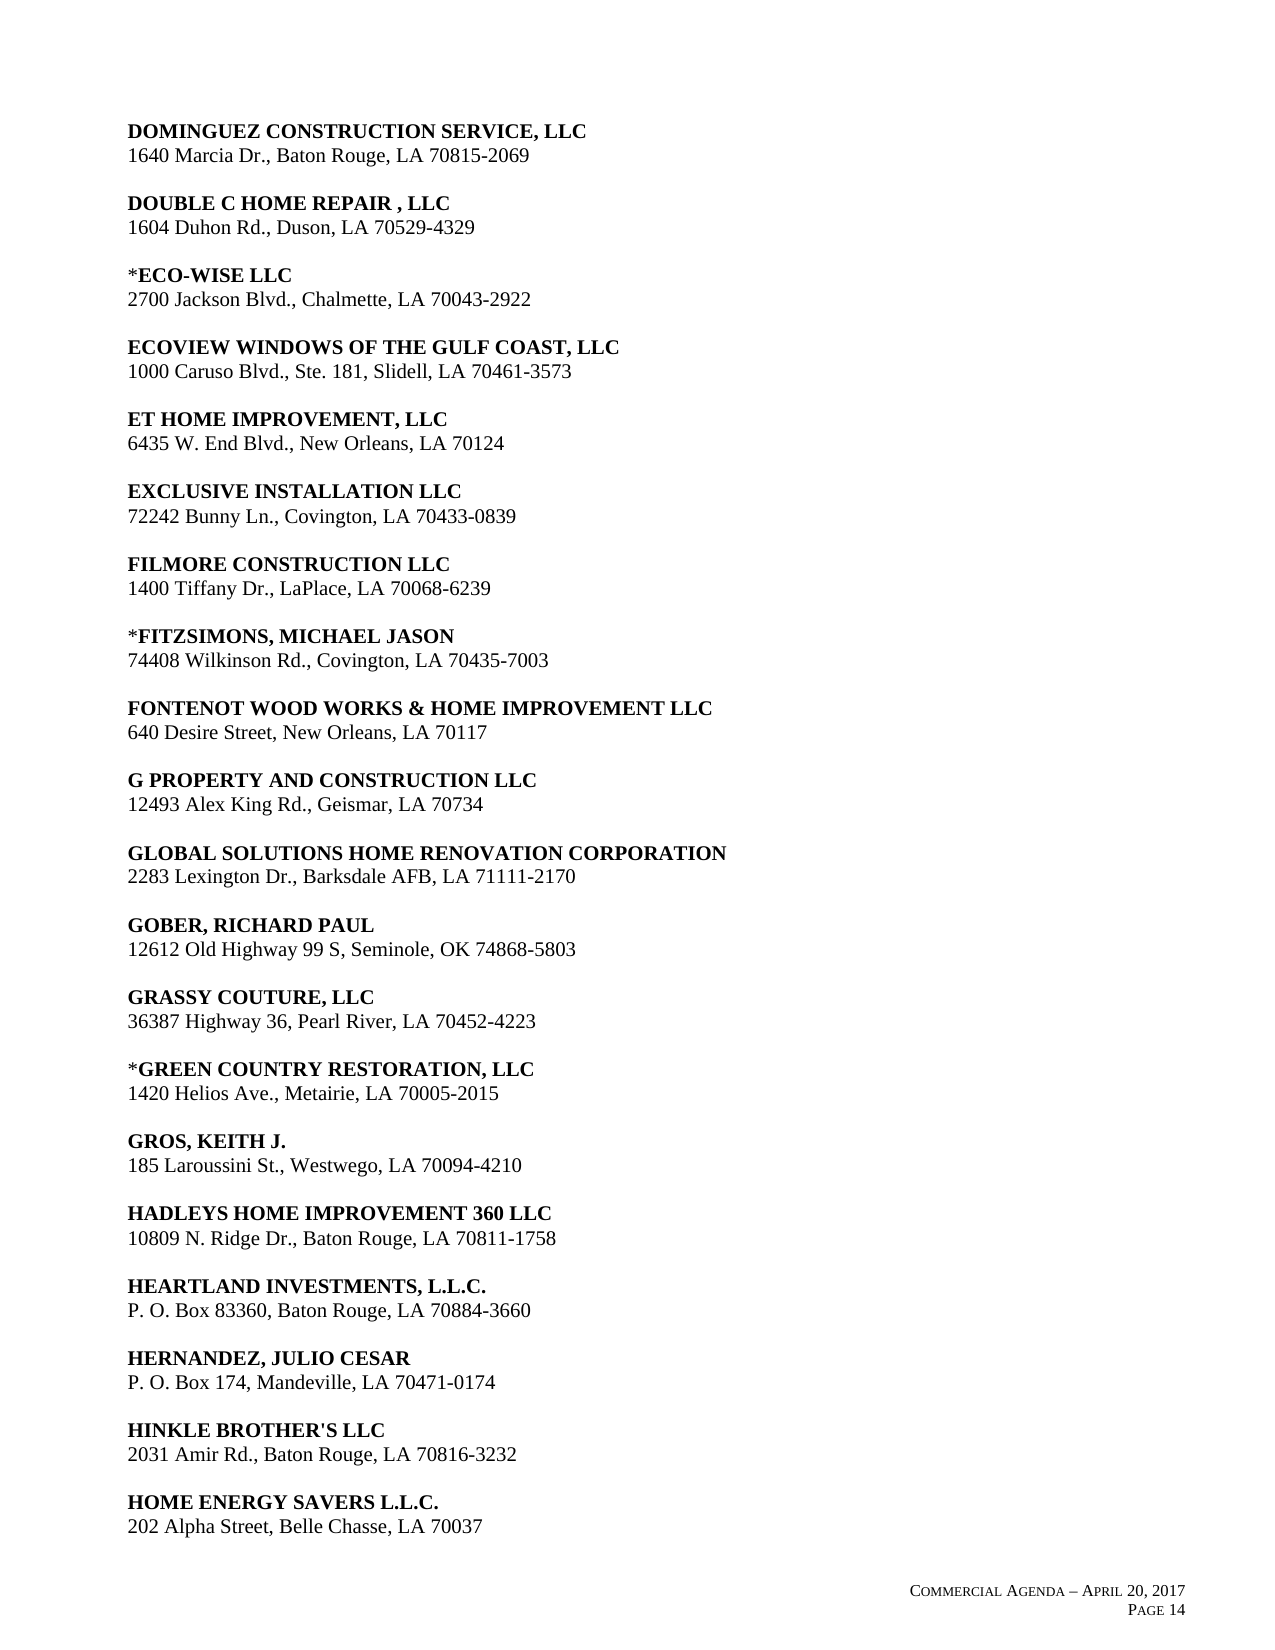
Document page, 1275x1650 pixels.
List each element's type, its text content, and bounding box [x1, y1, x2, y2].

text HEARTLAND INVESTMENTS, L.L.C. [127, 1273, 1166, 1298]
text HINKLE BROTHER'S LLC [127, 1418, 1166, 1442]
text 202 Alpha Street, Belle Chasse, LA 70037 [127, 1514, 1166, 1538]
text HADLEYS HOME IMPROVEMENT 360 LLC [127, 1201, 1166, 1225]
text DOUBLE C HOME REPAIR , LLC [127, 191, 1166, 215]
text P. O. Box 174, Mandeville, LA 70471-0174 [127, 1370, 1166, 1394]
text 1640 Marcia Dr., Baton Rouge, LA 70815-2069 [127, 143, 1166, 167]
text 36387 Highway 36, Pearl River, LA 70452-4223 [127, 1009, 1166, 1033]
text 6435 W. End Blvd., New Orleans, LA 70124 [127, 431, 1166, 455]
text 2283 Lexington Dr., Barksdale AFB, LA 71111-2170 [127, 864, 1166, 888]
text 1604 Duhon Rd., Duson, LA 70529-4329 [127, 215, 1166, 239]
text GOBER, RICHARD PAUL [127, 913, 1166, 937]
text 72242 Bunny Ln., Covington, LA 70433-0839 [127, 503, 1166, 528]
text *GREEN COUNTRY RESTORATION, LLC 1420 Helios Ave., Metairie, LA 70005-2015 [127, 1057, 1166, 1105]
text 1000 Caruso Blvd., Ste. 181, Slidell, LA 70461-3573 [127, 359, 1166, 383]
text EXCLUSIVE INSTALLATION LLC [127, 479, 1166, 503]
text 12612 Old Highway 99 S, Seminole, OK 74868-5803 [127, 937, 1166, 961]
text FONTENOT WOOD WORKS & HOME IMPROVEMENT LLC [127, 696, 1166, 720]
text GROS, KEITH J. [127, 1129, 1166, 1153]
text HOME ENERGY SAVERS L.L.C. [127, 1490, 1166, 1514]
text P. O. Box 83360, Baton Rouge, LA 70884-3660 [127, 1298, 1166, 1322]
text GLOBAL SOLUTIONS HOME RENOVATION CORPORATION [127, 840, 1166, 864]
text G PROPERTY AND CONSTRUCTION LLC [127, 768, 1166, 792]
text ECOVIEW WINDOWS OF THE GULF COAST, LLC [127, 335, 1166, 359]
text 640 Desire Street, New Orleans, LA 70117 [127, 720, 1166, 744]
text FILMORE CONSTRUCTION LLC [127, 552, 1166, 576]
text 10809 N. Ridge Dr., Baton Rouge, LA 70811-1758 [127, 1225, 1166, 1249]
text DOMINGUEZ CONSTRUCTION SERVICE, LLC [127, 118, 1166, 143]
text HERNANDEZ, JULIO CESAR [127, 1346, 1166, 1370]
text *ECO-WISE LLC 2700 Jackson Blvd., Chalmette, LA 70043-2922 [127, 263, 1166, 311]
text 2031 Amir Rd., Baton Rouge, LA 70816-3232 [127, 1442, 1166, 1466]
text *FITZSIMONS, MICHAEL JASON 74408 Wilkinson Rd., Covington, LA 70435-7003 [127, 624, 1166, 672]
text 12493 Alex King Rd., Geismar, LA 70734 [127, 792, 1166, 816]
text 185 Laroussini St., Westwego, LA 70094-4210 [127, 1153, 1166, 1177]
text GRASSY COUTURE, LLC [127, 985, 1166, 1009]
text 1400 Tiffany Dr., LaPlace, LA 70068-6239 [127, 576, 1166, 600]
text ET HOME IMPROVEMENT, LLC [127, 407, 1166, 431]
